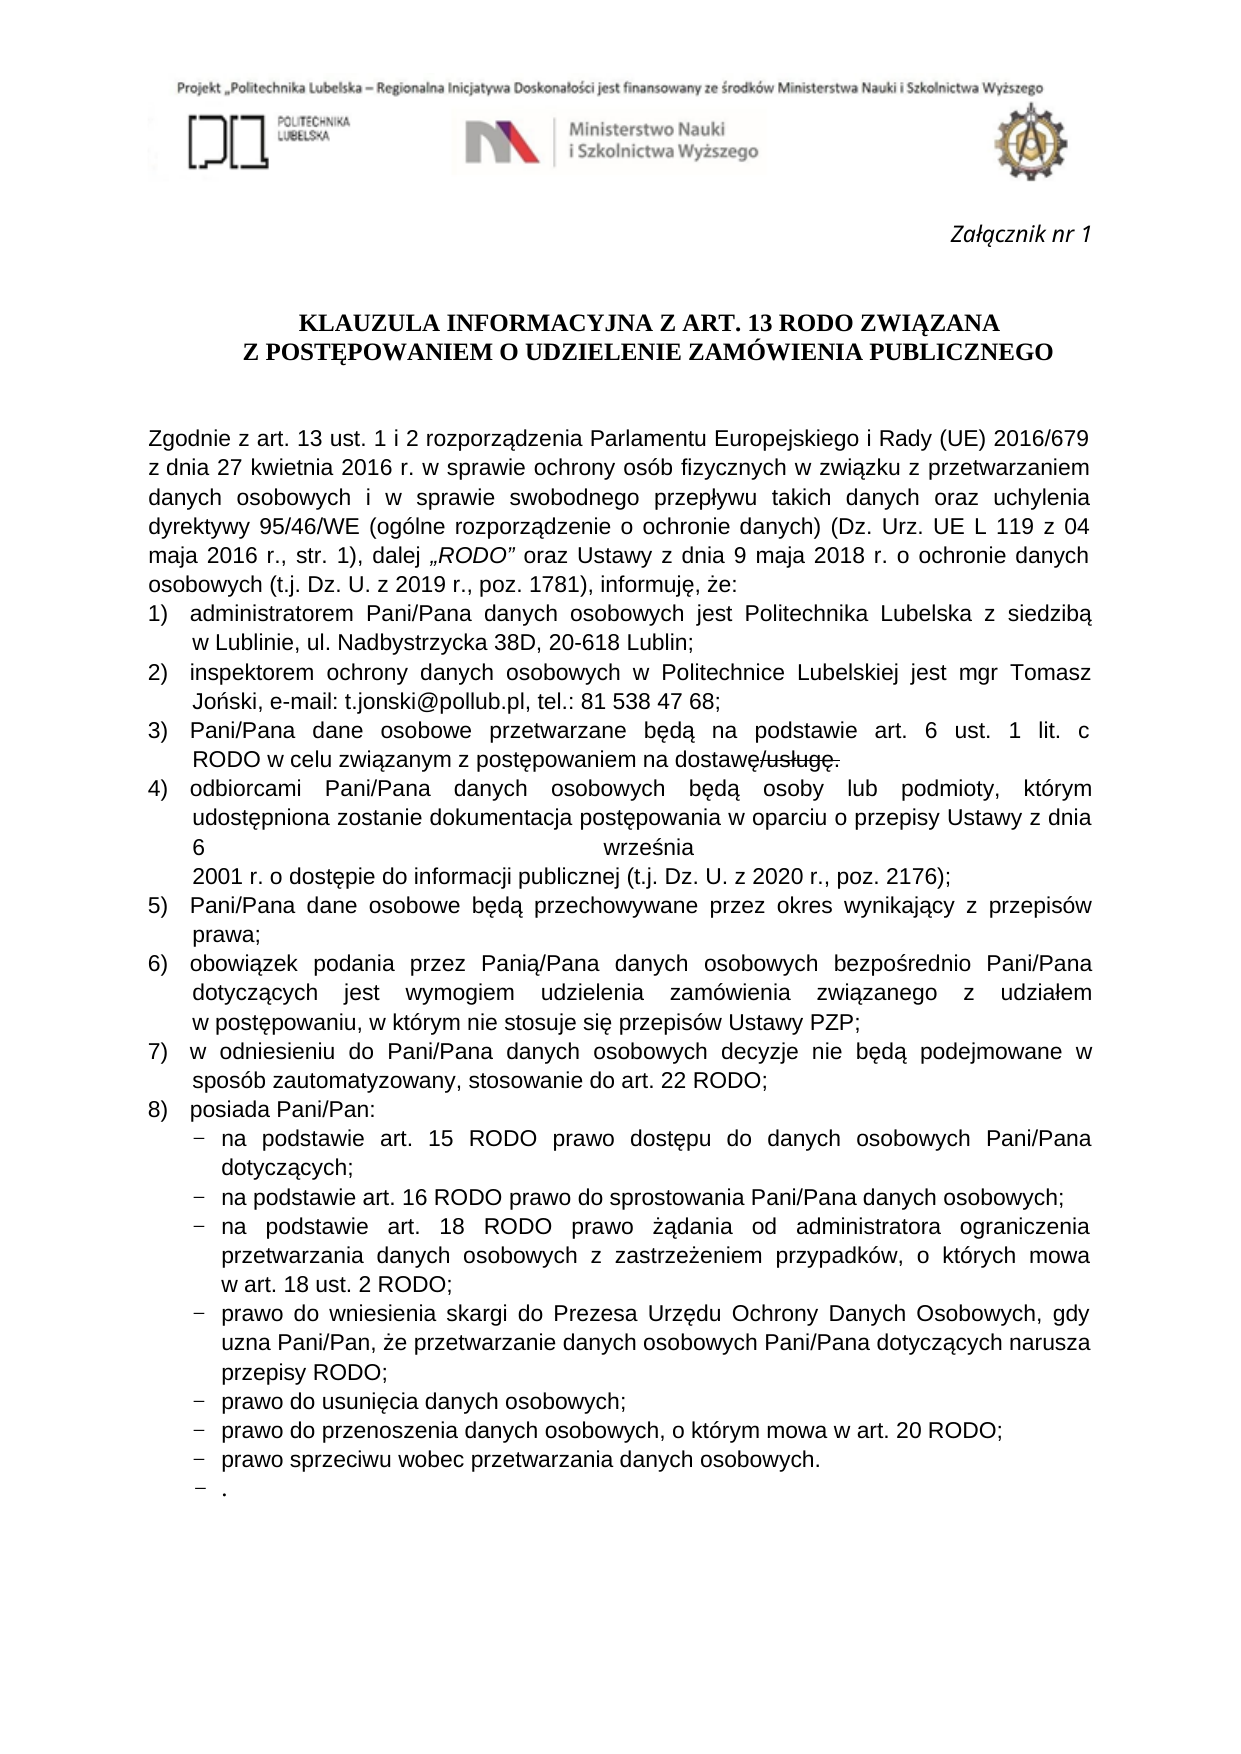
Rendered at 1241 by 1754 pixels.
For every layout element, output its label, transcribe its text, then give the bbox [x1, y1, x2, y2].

list inspektorem ochrony danych osobowych w Politechnice Lubelskiej jest mgr Tomasz Joński, e-mail: t.jonski@pollub.pl, tel.: 81 538 47 68; [148, 657, 1093, 715]
list Pani/Pana dane osobowe będą przechowywane przez okres wynikający z przepisów prawa; [148, 890, 1093, 948]
list na podstawie art. 15 RODO prawo dostępu do danych osobowych Pani/Pana dotyczących; [192, 1123, 1093, 1182]
list . [192, 1473, 1080, 1502]
list posiada Pani/Pan: [148, 1094, 1093, 1123]
text Zgodnie z art. 13 ust. 1 i 2 rozporządzenia Parlamentu Europejskiego i Rady (UE) 2016/679 z dnia 27 kwietnia 2016 r. w sprawie ochrony osób fizycznych w związku z przetwarzaniem danych osobowych i w sprawie swobodnego przepływu takich danych oraz uchylenia dyrektywy 95/46/WE (ogólne rozporządzenie o ochronie danych) (Dz. Urz. UE L 119 z 04 maja 2016 r., str. 1), dalej „RODO” oraz Ustawy z dnia 9 maja 2018 r. o ochronie danych osobowych (t.j. Dz. U. z 2019 r., poz. 1781), informuję, że: [148, 423, 1091, 598]
list na podstawie art. 16 RODO prawo do sprostowania Pani/Pana danych osobowych; [192, 1182, 1093, 1211]
list prawo do usunięcia danych osobowych; [192, 1386, 1093, 1415]
text Załącznik nr 1 [148, 218, 1093, 250]
list na podstawie art. 18 RODO prawo żądania od administratora ograniczenia przetwarzania danych osobowych z zastrzeżeniem przypadków, o których mowa w art. 18 ust. 2 RODO; [192, 1211, 1091, 1298]
text KLAUZULA INFORMACYJNA Z ART. 13 RODO ZWIĄZANA [148, 308, 1151, 337]
list administratorem Pani/Pana danych osobowych jest Politechnika Lubelska z siedzibą w Lublinie, ul. Nadbystrzycka 38D, 20-618 Lublin; [148, 598, 1093, 657]
list prawo do wniesienia skargi do Prezesa Urzędu Ochrony Danych Osobowych, gdy uzna Pani/Pan, że przetwarzanie danych osobowych Pani/Pana dotyczących narusza przepisy RODO; [192, 1298, 1091, 1386]
list Pani/Pana dane osobowe przetwarzane będą na podstawie art. 6 ust. 1 lit. c RODO w celu związanym z postępowaniem na dostawę/usługę. [148, 715, 1093, 773]
list obowiązek podania przez Panią/Pana danych osobowych bezpośrednio Pani/Pana dotyczących jest wymogiem udzielenia zamówienia związanego z udziałem w postępowaniu, w którym nie stosuje się przepisów Ustawy PZP; [148, 948, 1093, 1036]
list w odniesieniu do Pani/Pana danych osobowych decyzje nie będą podejmowane w sposób zautomatyzowany, stosowanie do art. 22 RODO; [148, 1036, 1093, 1094]
text Z POSTĘPOWANIEM O UDZIELENIE ZAMÓWIENIA PUBLICZNEGO [148, 337, 1149, 366]
list odbiorcami Pani/Pana danych osobowych będą osoby lub podmioty, którym udostępniona zostanie dokumentacja postępowania w oparciu o przepisy Ustawy z dnia 6 września 2001 r. o dostępie do informacji publicznej (t.j. Dz. U. z 2020 r., poz. 2176); [148, 773, 1093, 890]
picture [147, 73, 1093, 186]
list prawo do przenoszenia danych osobowych, o którym mowa w art. 20 RODO; [192, 1415, 1093, 1444]
list prawo sprzeciwu wobec przetwarzania danych osobowych. [192, 1444, 1080, 1473]
